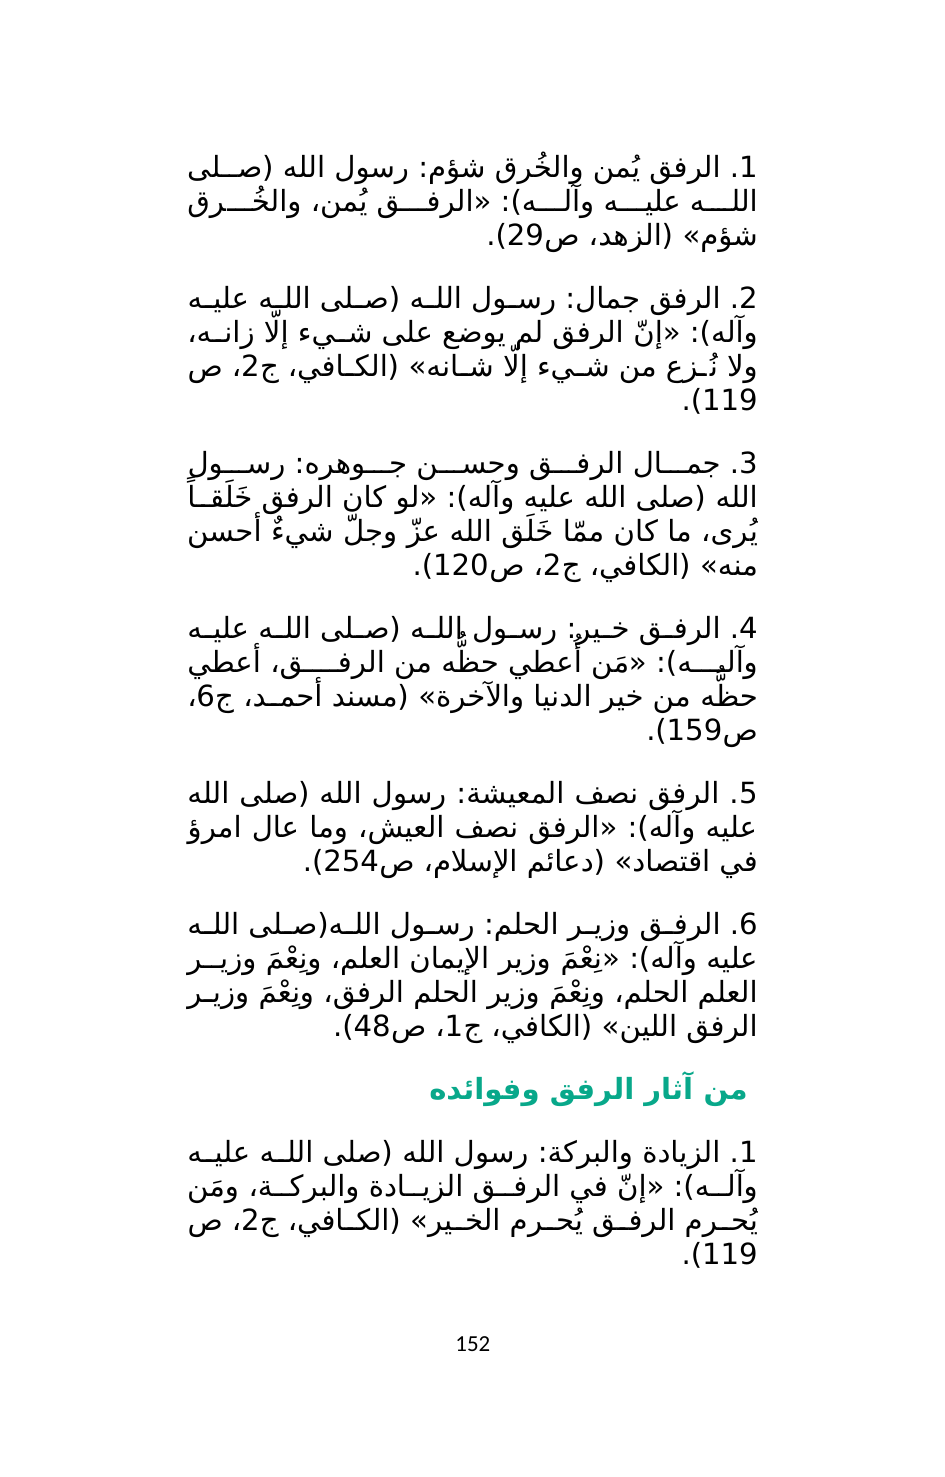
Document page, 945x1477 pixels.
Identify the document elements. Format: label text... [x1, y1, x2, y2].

text من آثار الرفق وفوائده [187, 1072, 758, 1106]
text 5. الرفق نصف المعيشة: رسول الله (صلى الله عليه وآله): «الرفق نصف العيش، وما عال امرؤ في اقتصاد» (دعائم الإسلام، ص254). [187, 776, 758, 878]
text 1. الزيادة والبركة: رسول الله (صلى الله عليه وآله): «إنّ في الرفق الزيادة والبركة، ومَن يُحرم الرفق يُحرم الخير» (الكافي، ج2، ص119). [187, 1135, 758, 1271]
text 2. الرفق جمال: رسول الله (صلى الله عليه وآله): «إنّ الرفق لم يوضع على شيء إلّا زانه، ولا نُزع من شيء إلّا شانه» (الكافي، ج2، ص119). [187, 281, 758, 417]
text 4. الرفق خير: رسول الله (صلى الله عليه وآله): «مَن أُعطي حظُّه من الرفق، أعطي حظُّه من خير الدنيا والآخرة» (مسند أحمد، ج6، ص159). [187, 611, 758, 747]
text 1. الرفق يُمن والخُرق شؤم: رسول الله (صلى الله عليه وآله): «الرفق يُمن، والخُرق شؤم» (الزهد، ص29). [187, 150, 758, 252]
text 3. جمال الرفق وحسن جوهره: رسول الله (صلى الله عليه وآله): «لو كان الرفق خَلَقاً يُرى، ما كان ممّا خَلَق الله عزّ وجلّ شيءٌ أحسن منه» (الكافي، ج2، ص120). [187, 446, 758, 582]
text 6. الرفق وزير الحلم: رسول الله(صلى الله عليه وآله): «نِعْمَ وزير الإيمان العلم، ونِعْمَ وزير العلم الحلم، ونِعْمَ وزير الحلم الرفق، ونِعْمَ وزير الرفق اللين» (الكافي، ج1، ص48). [187, 907, 758, 1043]
